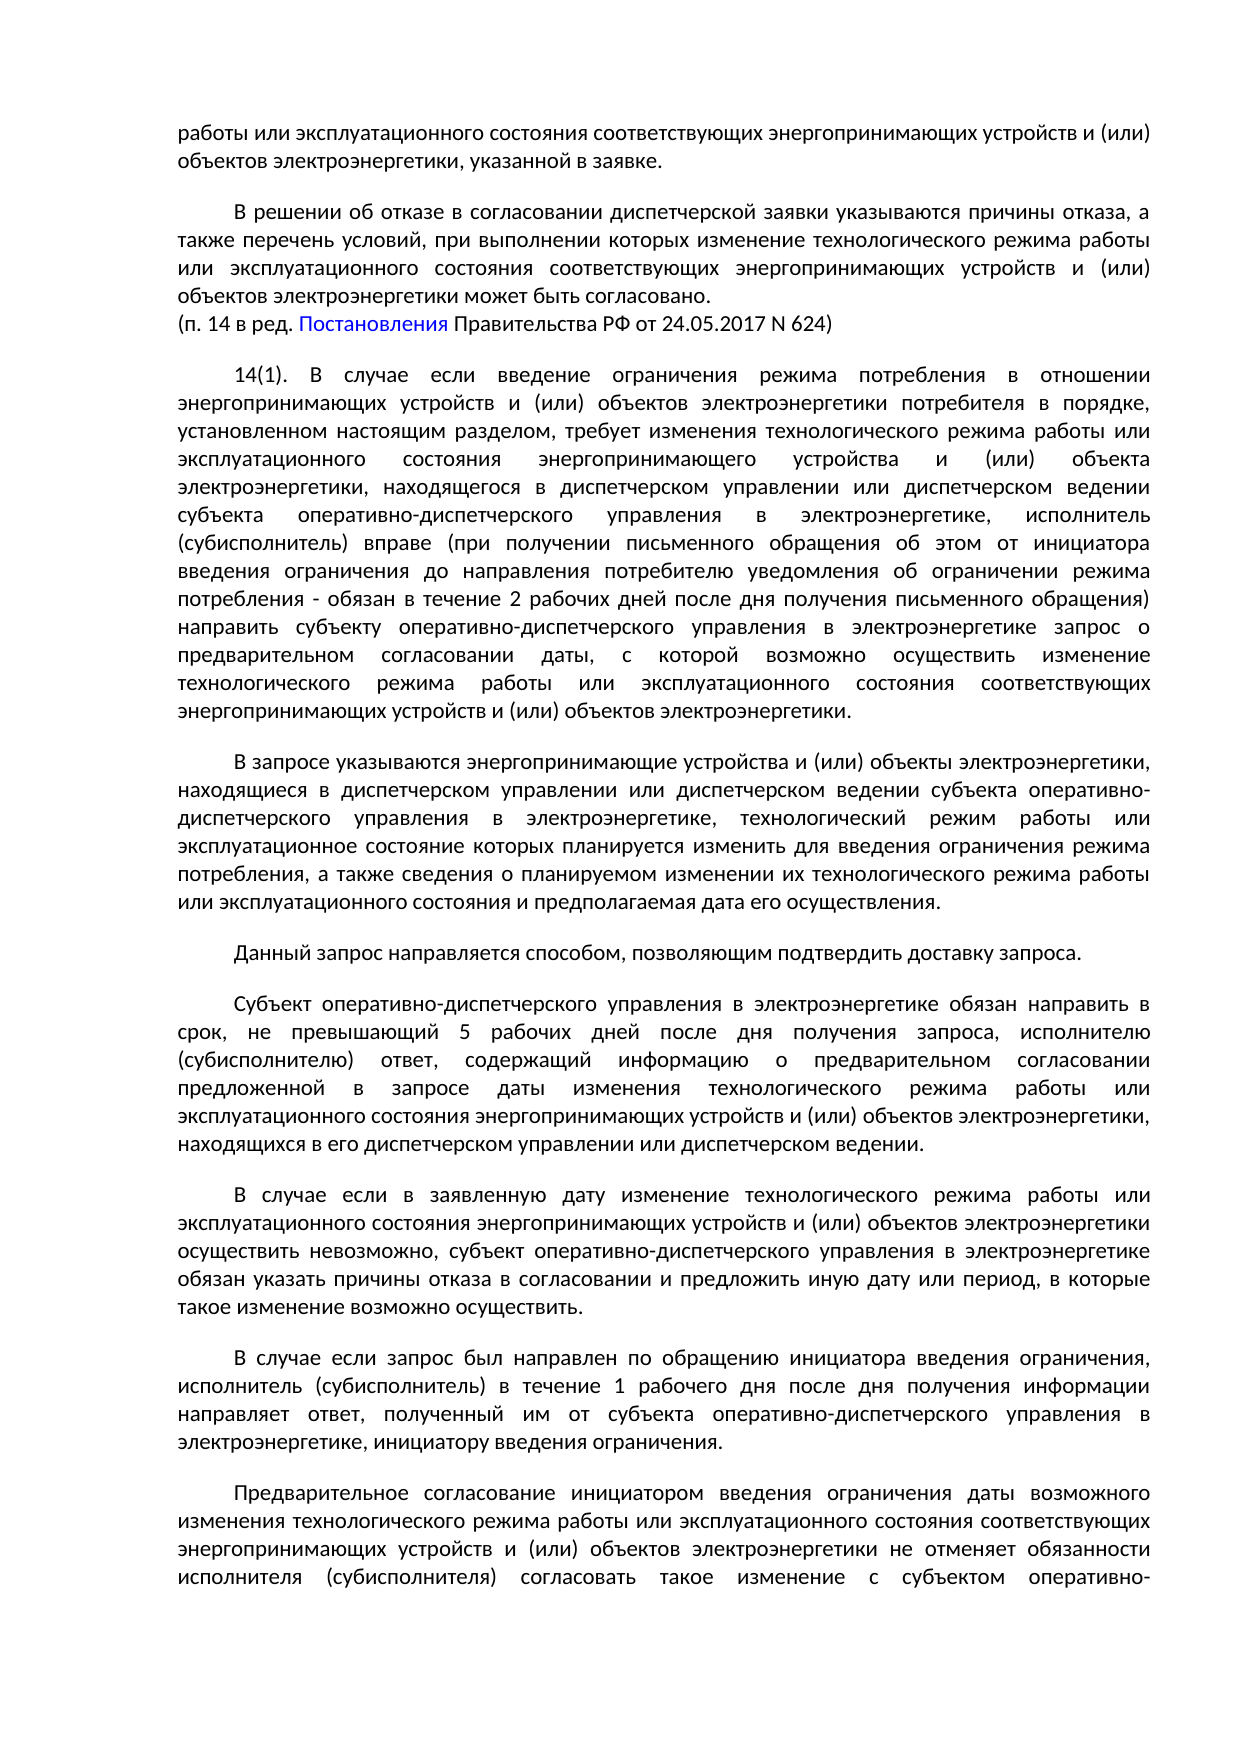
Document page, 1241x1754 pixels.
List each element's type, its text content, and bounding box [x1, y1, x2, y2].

text В запросе указываются энергопринимающие устройства и (или) объекты электроэнергетики, находящиеся в диспетчерском управлении или диспетчерском ведении субъекта оперативно-диспетчерского управления в электроэнергетике, технологический режим работы или эксплуатационное состояние которых планируется изменить для введения ограничения режима потребления, а также сведения о планируемом изменении их технологического режима работы или эксплуатационного состояния и предполагаемая дата его осуществления. [177, 747, 1152, 915]
text (п. 14 в ред. Постановления Правительства РФ от 24.05.2017 N 624) [177, 309, 1152, 337]
text Данный запрос направляется способом, позволяющим подтвердить доставку запроса. [177, 938, 1152, 966]
text В случае если запрос был направлен по обращению инициатора введения ограничения, исполнитель (субисполнитель) в течение 1 рабочего дня после дня получения информации направляет ответ, полученный им от субъекта оперативно-диспетчерского управления в электроэнергетике, инициатору введения ограничения. [177, 1343, 1152, 1455]
text Субъект оперативно-диспетчерского управления в электроэнергетике обязан направить в срок, не превышающий 5 рабочих дней после дня получения запроса, исполнителю (субисполнителю) ответ, содержащий информацию о предварительном согласовании предложенной в запросе даты изменения технологического режима работы или эксплуатационного состояния энергопринимающих устройств и (или) объектов электроэнергетики, находящихся в его диспетчерском управлении или диспетчерском ведении. [177, 989, 1152, 1157]
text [177, 118, 1152, 174]
text В случае если в заявленную дату изменение технологического режима работы или эксплуатационного состояния энергопринимающих устройств и (или) объектов электроэнергетики осуществить невозможно, субъект оперативно-диспетчерского управления в электроэнергетике обязан указать причины отказа в согласовании и предложить иную дату или период, в которые такое изменение возможно осуществить. [177, 1180, 1152, 1320]
text В решении об отказе в согласовании диспетчерской заявки указываются причины отказа, а также перечень условий, при выполнении которых изменение технологического режима работы или эксплуатационного состояния соответствующих энергопринимающих устройств и (или) объектов электроэнергетики может быть согласовано. [177, 197, 1152, 309]
text 14(1). В случае если введение ограничения режима потребления в отношении энергопринимающих устройств и (или) объектов электроэнергетики потребителя в порядке, установленном настоящим разделом, требует изменения технологического режима работы или эксплуатационного состояния энергопринимающего устройства и (или) объекта электроэнергетики, находящегося в диспетчерском управлении или диспетчерском ведении субъекта оперативно-диспетчерского управления в электроэнергетике, исполнитель (субисполнитель) вправе (при получении письменного обращения об этом от инициатора введения ограничения до направления потребителю уведомления об ограничении режима потребления - обязан в течение 2 рабочих дней после дня получения письменного обращения) направить субъекту оперативно-диспетчерского управления в электроэнергетике запрос о предварительном согласовании даты, с которой возможно осуществить изменение технологического режима работы или эксплуатационного состояния соответствующих энергопринимающих устройств и (или) объектов электроэнергетики. [177, 360, 1152, 724]
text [177, 1478, 1152, 1590]
